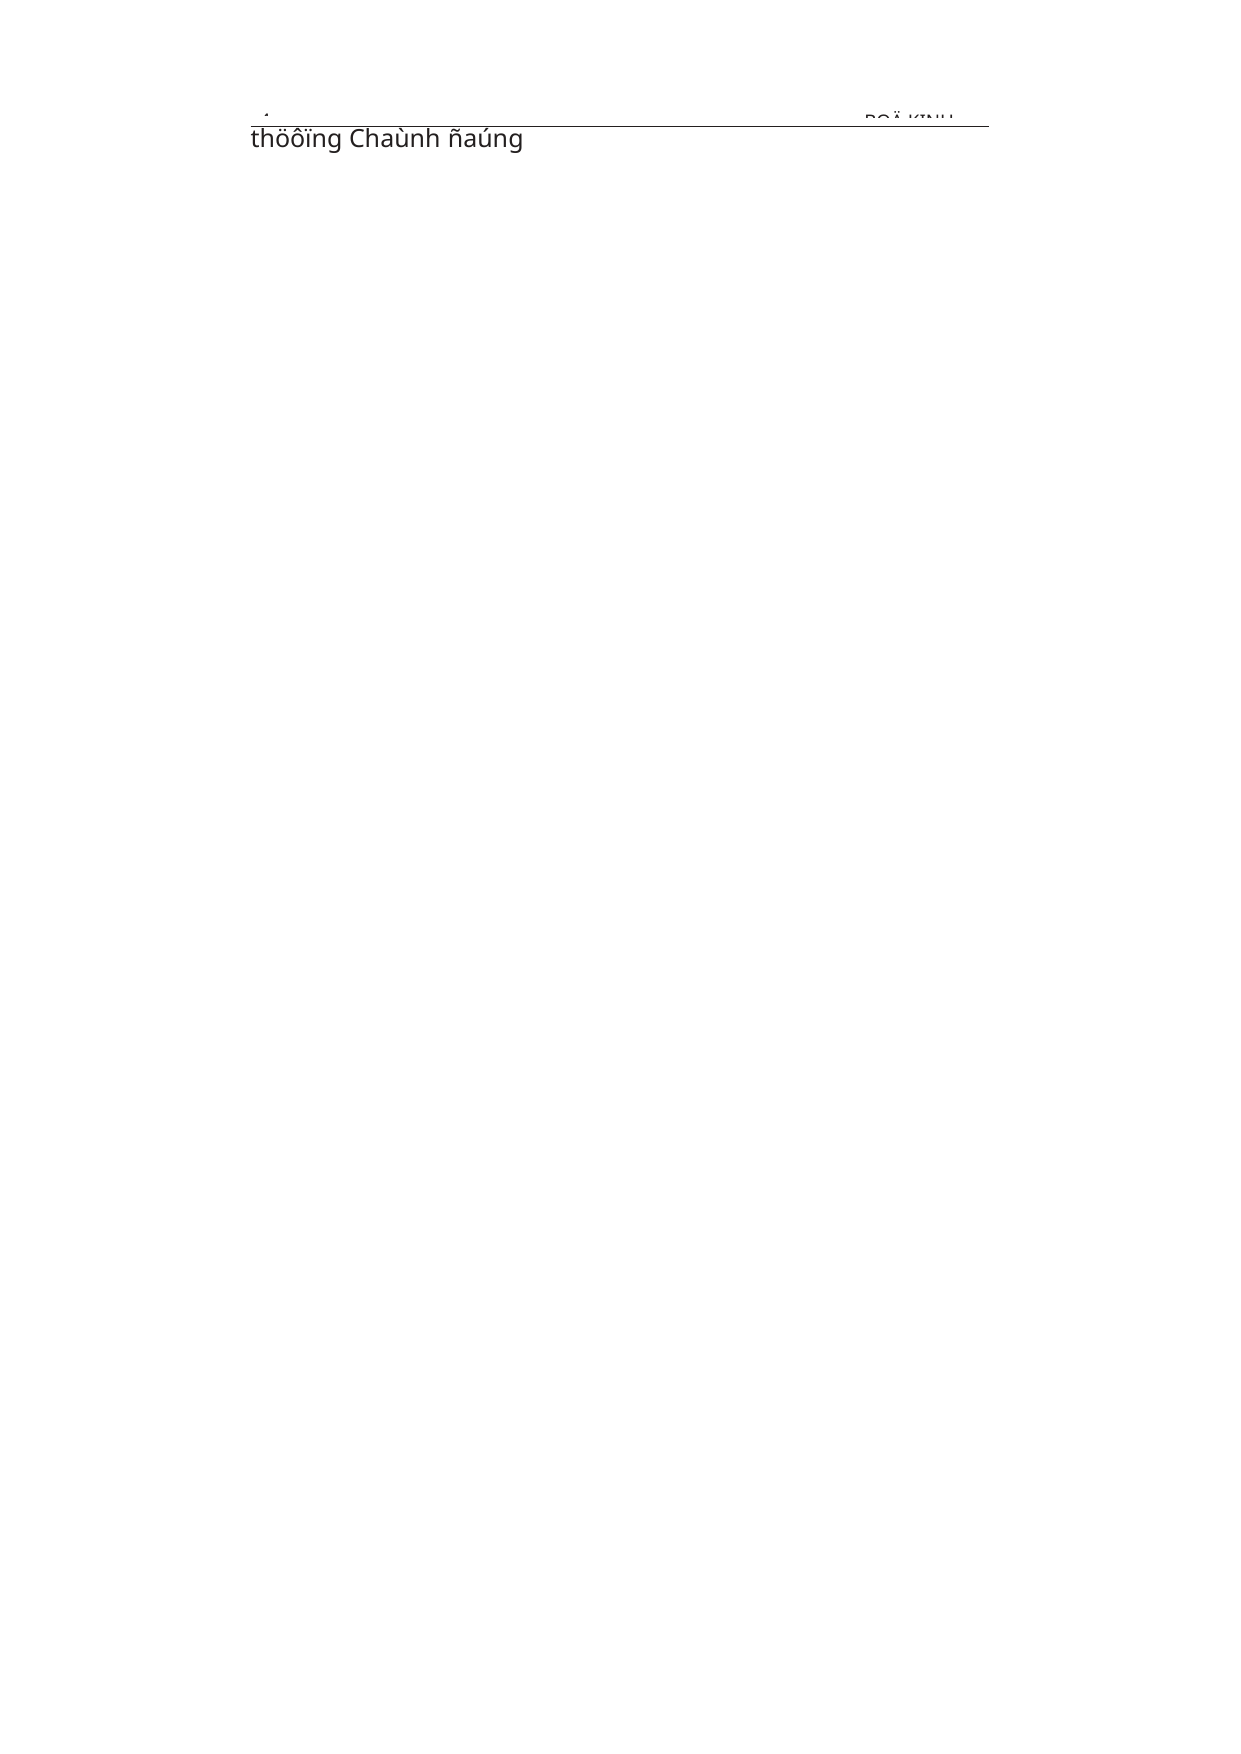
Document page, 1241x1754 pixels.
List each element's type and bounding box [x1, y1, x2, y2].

text [250, 123, 990, 154]
